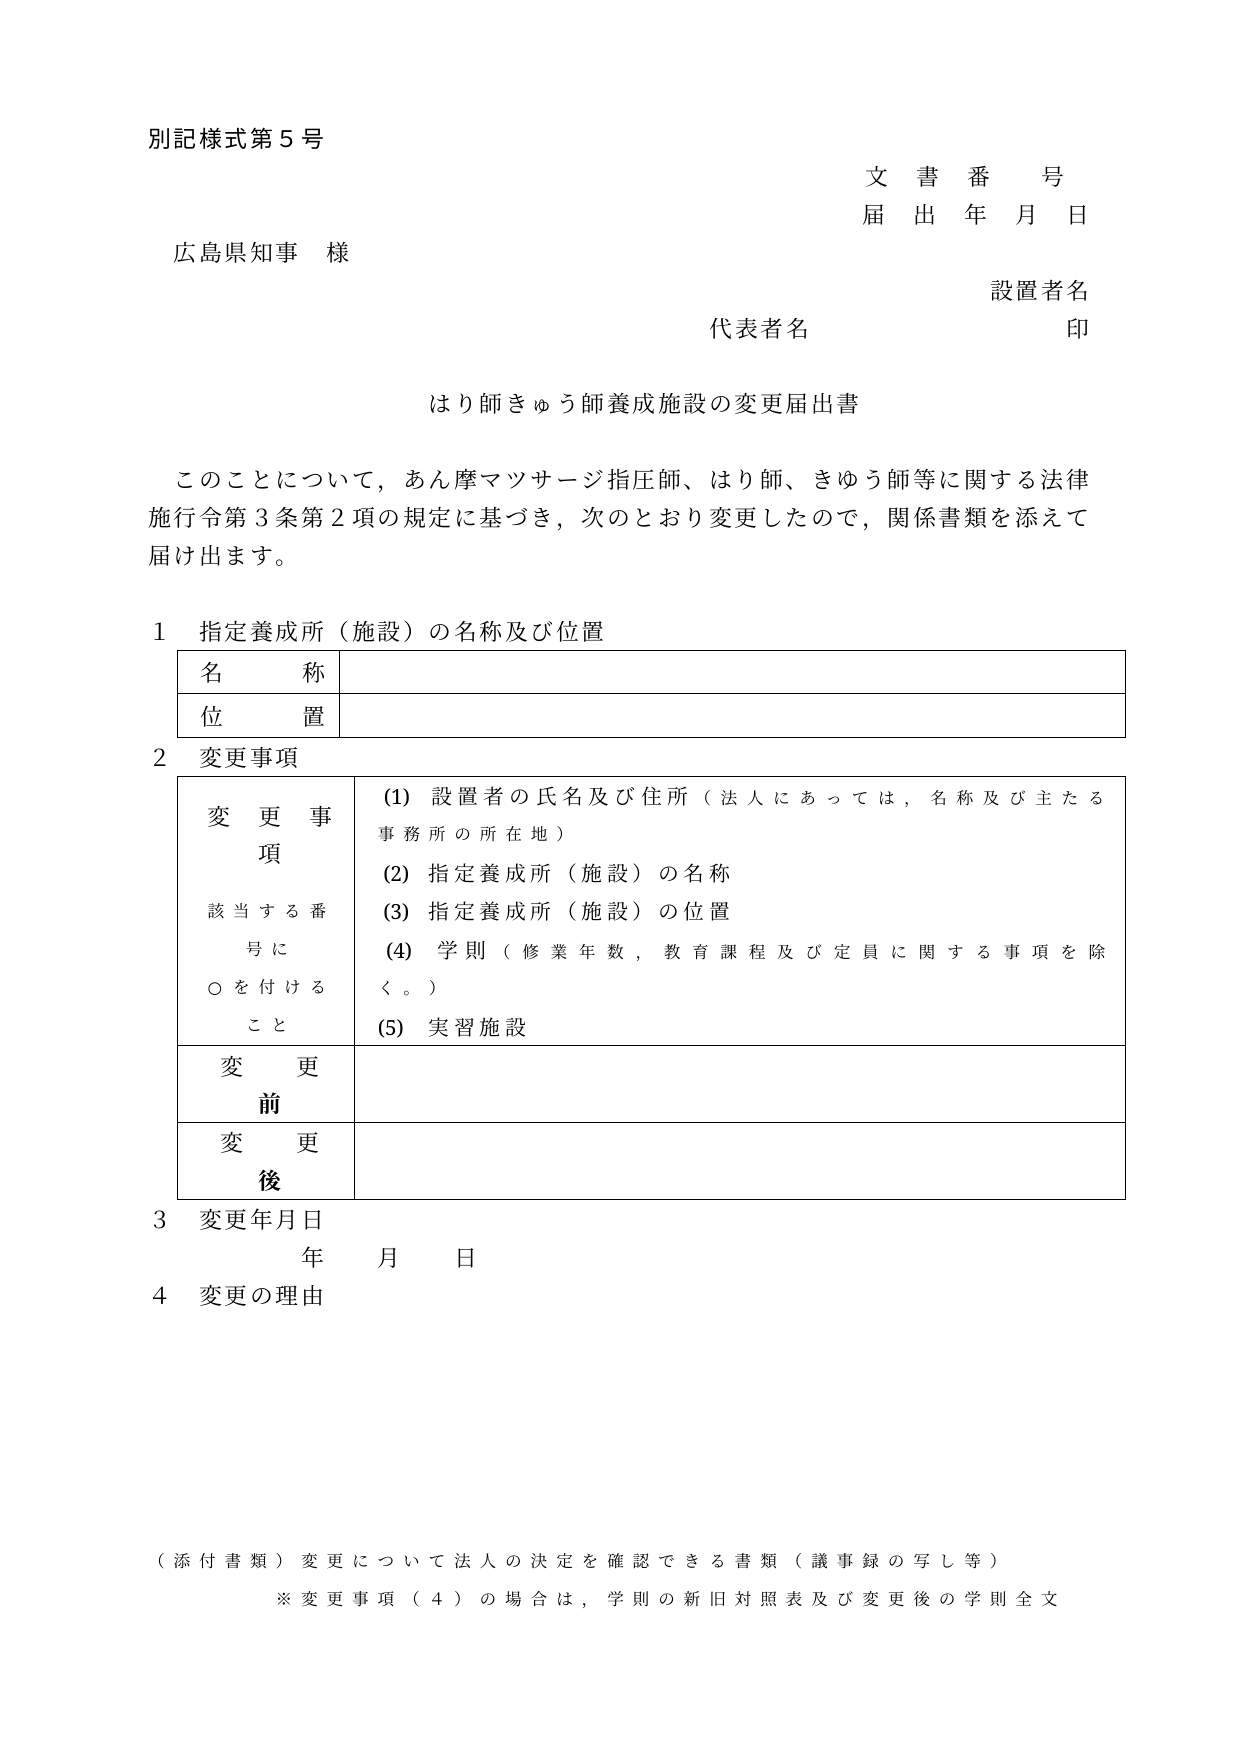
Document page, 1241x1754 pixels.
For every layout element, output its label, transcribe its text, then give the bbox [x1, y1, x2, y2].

table_header [340, 651, 1125, 693]
text はり師きゅう師養成施設の変更届出書 [148, 384, 1092, 422]
table_cell 位 置 [178, 694, 339, 737]
text 設置者名 [148, 270, 1092, 308]
text ４ 変更の理由 [148, 1276, 1092, 1314]
text 広島県知事 様 [148, 232, 1092, 270]
table_cell 変 更 前 [178, 1046, 354, 1122]
text このことについて，あん摩マツサージ指圧師、はり師、きゆう師等に関する法律施行令第３条第２項の規定に基づき，次のとおり変更したので，関係書類を添えて届け出ます。 [148, 460, 1092, 574]
table_header 変 更 事 項 [178, 777, 354, 891]
text ２ 変更事項 [148, 738, 1092, 776]
text １ 指定養成所（施設）の名称及び位置 [148, 612, 1092, 649]
table_cell 変 更 後 [178, 1123, 354, 1199]
table_header 名 称 [178, 651, 339, 693]
table_cell (3) 指定養成所（施設）の位置 [355, 891, 1125, 929]
text 年 月 日 [148, 1238, 1092, 1276]
text 届 出 年 月 日 [148, 194, 1092, 232]
table_cell 該当する番号に ○を付けること [178, 891, 354, 1045]
text （添付書類）変更について法人の決定を確認できる書類（議事録の写し等） [148, 1541, 1092, 1579]
table_cell [355, 1123, 1125, 1199]
table_cell [355, 1046, 1125, 1122]
text ※変更事項（４）の場合は，学則の新旧対照表及び変更後の学則全文 [148, 1579, 1092, 1617]
table_header (1) 設置者の氏名及び住所（法人にあっては，名称及び主たる事務所の所在地） [355, 777, 1125, 852]
text ３ 変更年月日 [148, 1200, 1092, 1238]
text 別記様式第５号 [148, 119, 1092, 157]
table_cell (2) 指定養成所（施設）の名称 [355, 853, 1125, 891]
table_cell (5) 実習施設 [355, 1006, 1125, 1045]
table_cell (4) 学則（修業年数，教育課程及び定員に関する事項を除く。） [355, 929, 1125, 1006]
text 文書番号 [148, 157, 1067, 194]
text 代表者名 印 [148, 308, 1092, 346]
table_cell [340, 694, 1125, 737]
